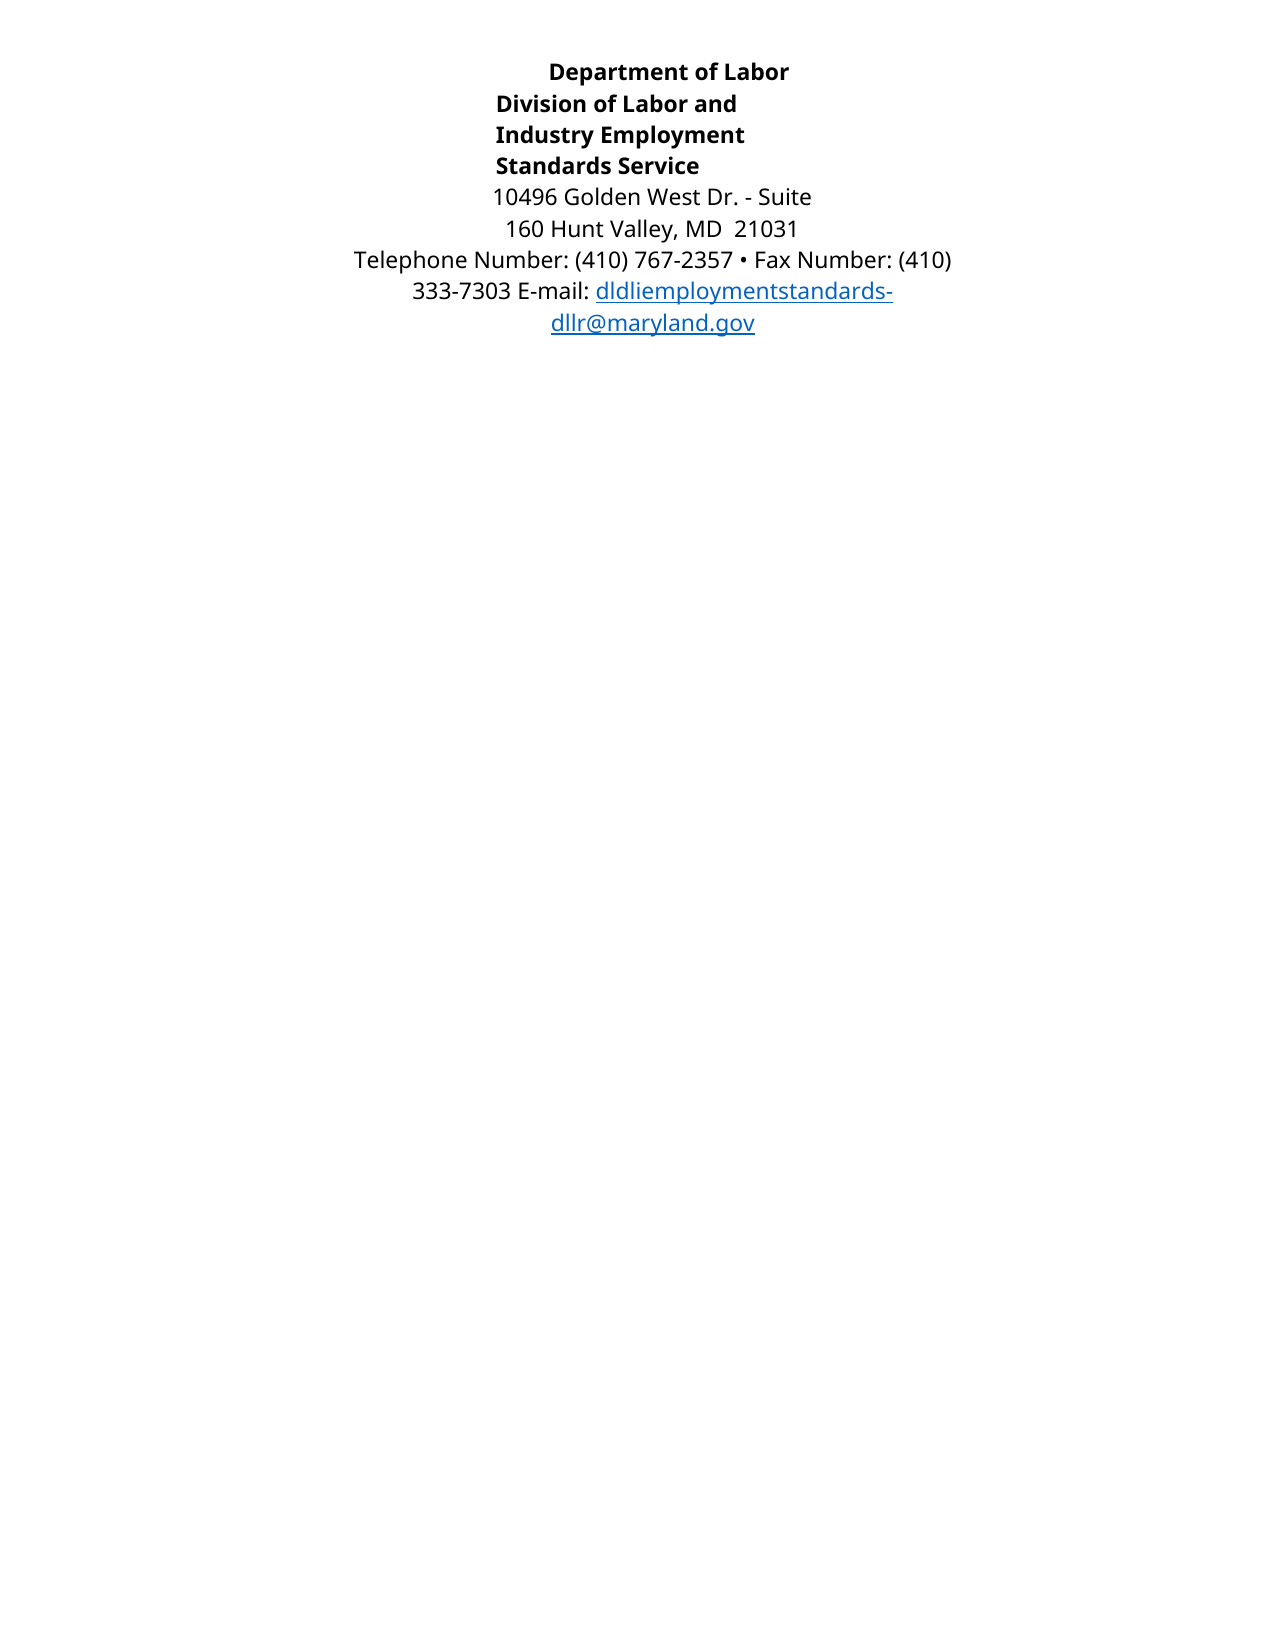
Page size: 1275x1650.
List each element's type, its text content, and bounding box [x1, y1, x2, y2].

text Telephone Number: (410) 767-2357 • Fax Number: (410) 333-7303 E-mail: dldliemploymentstandards-dllr@maryland.gov [328, 244, 977, 338]
text Department of Labor Division of Labor and Industry Employment Standards Service [496, 56, 810, 181]
text 10496 Golden West Dr. - Suite 160 Hunt Valley, MD 21031 [481, 181, 823, 244]
